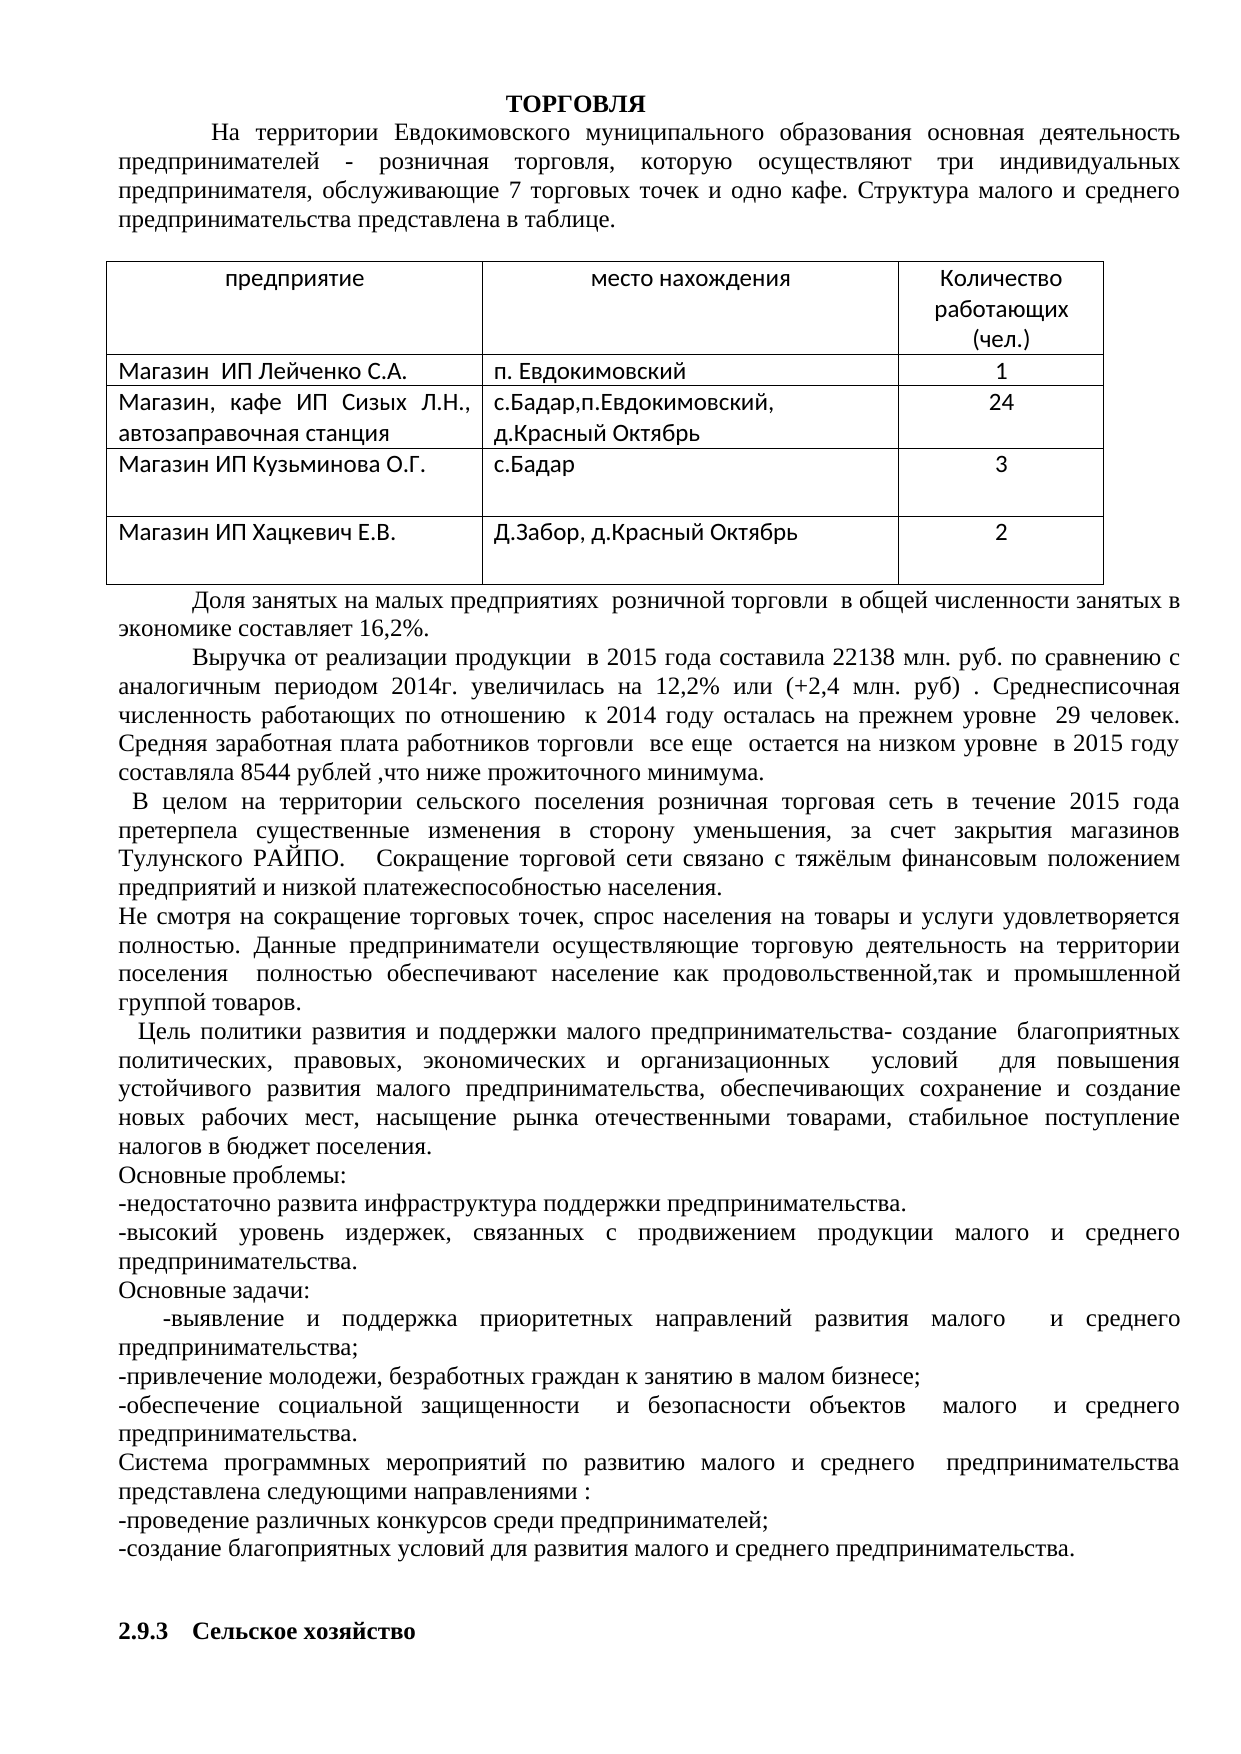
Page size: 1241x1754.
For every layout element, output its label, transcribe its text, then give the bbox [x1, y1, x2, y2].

text Выручка от реализации продукции в 2015 года составила 22138 млн. руб. по сравнению с аналогичным периодом 2014г. увеличилась на 12,2% или (+2,4 млн. руб) . Среднесписочная численность работающих по отношению к 2014 году осталась на прежнем уровне 29 человек. Средняя заработная плата работников торговли все еще остается на низком уровне в 2015 году составляла 8544 рублей ,что ниже прожиточного минимума. [118, 642, 1181, 786]
table_cell с.Бадар [483, 449, 898, 516]
text -выявление и поддержка приоритетных направлений развития малого и среднего предпринимательства; [118, 1303, 1181, 1361]
table_cell п. Евдокимовский [483, 355, 898, 385]
table_cell Магазин ИП Кузьминова О.Г. [107, 449, 482, 516]
text -обеспечение социальной защищенности и безопасности объектов малого и среднего предпринимательства. [118, 1390, 1181, 1447]
text Доля занятых на малых предприятиях розничной торговли в общей численности занятых в экономике составляет 16,2%. [118, 585, 1181, 642]
table_cell 1 [899, 355, 1103, 385]
table_cell Магазин ИП Хацкевич Е.В. [107, 517, 482, 584]
text Система программных мероприятий по развитию малого и среднего предпринимательства представлена следующими направлениями : [118, 1447, 1181, 1505]
table_cell Д.Забор, д.Красный Октябрь [483, 517, 898, 584]
table_cell 2 [899, 517, 1103, 584]
text В целом на территории сельского поселения розничная торговая сеть в течение 2015 года претерпела существенные изменения в сторону уменьшения, за счет закрытия магазинов Тулунского РАЙПО. Сокращение торговой сети связано с тяжёлым финансовым положением предприятий и низкой платежеспособностью населения. [118, 786, 1181, 901]
text -проведение различных конкурсов среди предпринимателей; [118, 1505, 1181, 1533]
text -привлечение молодежи, безработных граждан к занятию в малом бизнесе; [118, 1361, 1181, 1390]
text На территории Евдокимовского муниципального образования основная деятельность предпринимателей - розничная торговля, которую осуществляют три индивидуальных предпринимателя, обслуживающие 7 торговых точек и одно кафе. Структура малого и среднего предпринимательства представлена в таблице. [118, 117, 1181, 232]
text -создание благоприятных условий для развития малого и среднего предпринимательства. [118, 1533, 1181, 1562]
text Основные задачи: [118, 1275, 1181, 1303]
table_header предприятие [107, 262, 482, 354]
text 2.9.3 Сельское хозяйство [118, 1616, 1181, 1645]
table_cell Магазин, кафе ИП Сизых Л.Н., автозаправочная станция [107, 386, 482, 447]
text -недостаточно развита инфраструктура поддержки предпринимательства. [118, 1188, 1181, 1217]
table_cell 3 [899, 449, 1103, 516]
text ТОРГОВЛЯ [118, 89, 1181, 117]
text Цель политики развития и поддержки малого предпринимательства- создание благоприятных политических, правовых, экономических и организационных условий для повышения устойчивого развития малого предпринимательства, обеспечивающих сохранение и создание новых рабочих мест, насыщение рынка отечественными товарами, стабильное поступление налогов в бюджет поселения. [118, 1016, 1181, 1160]
table_header Количество работающих (чел.) [899, 262, 1103, 354]
text -высокий уровень издержек, связанных с продвижением продукции малого и среднего предпринимательства. [118, 1217, 1181, 1275]
table_header место нахождения [483, 262, 898, 354]
table_cell 24 [899, 386, 1103, 447]
table_cell Магазин ИП Лейченко С.А. [107, 355, 482, 385]
text Основные проблемы: [118, 1160, 1181, 1188]
text Не смотря на сокращение торговых точек, спрос населения на товары и услуги удовлетворяется полностью. Данные предприниматели осуществляющие торговую деятельность на территории поселения полностью обеспечивают население как продовольственной,так и промышленной группой товаров. [118, 901, 1181, 1016]
table_cell с.Бадар,п.Евдокимовский, д.Красный Октябрь [483, 386, 898, 447]
